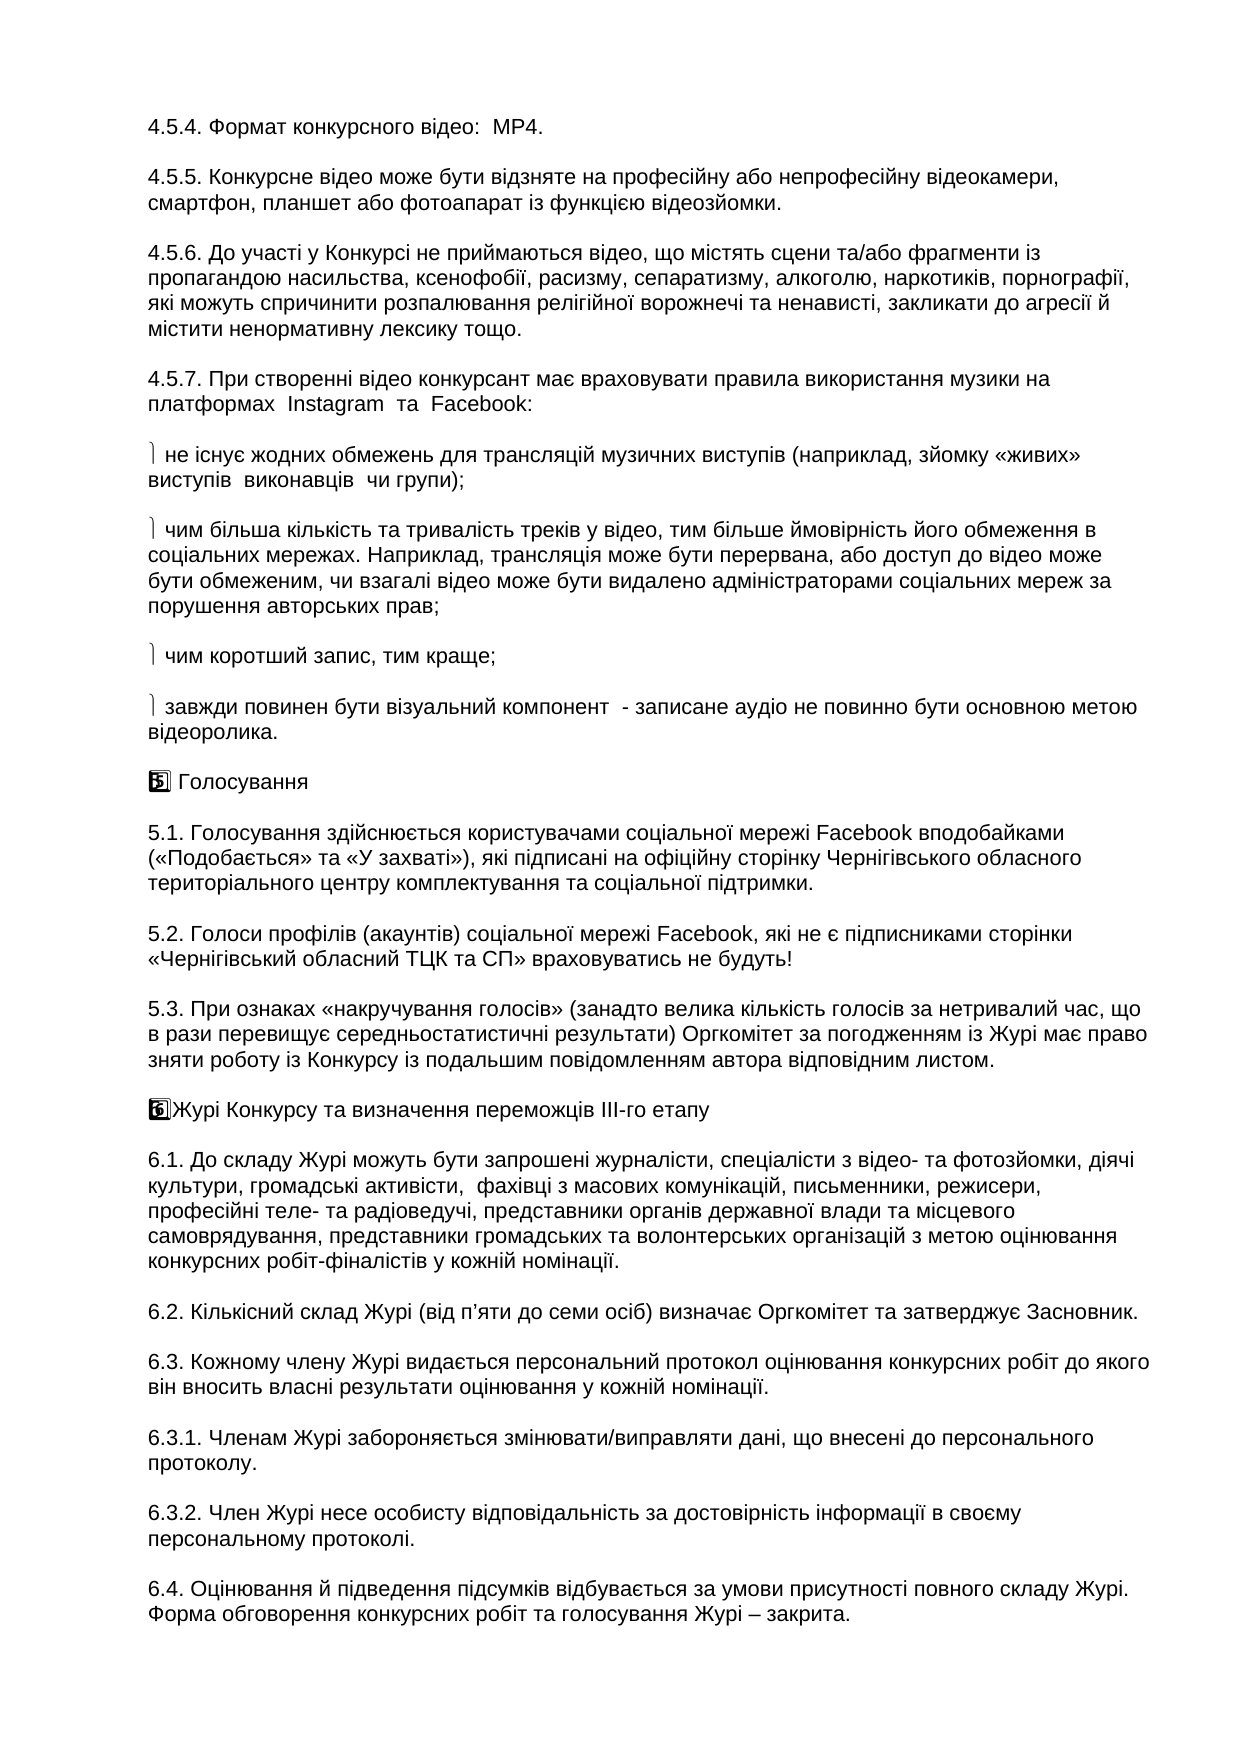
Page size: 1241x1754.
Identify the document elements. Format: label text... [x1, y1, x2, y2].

text 4.5.7. При створенні відео конкурсант має враховувати правила використання музики на платформах Instagram та Facebook: [148, 366, 1152, 416]
text 5.2. Голоси профілів (акаунтів) соціальної мережі Facebook, які не є підписниками сторінки «Чернігівський обласний ТЦК та СП» враховуватись не будуть! [148, 920, 1152, 971]
text 6.2. Кількісний склад Журі (від п’яти до семи осіб) визначає Оргкомітет та затверджує Засновник. [148, 1298, 1152, 1324]
text 6.3. Кожному члену Журі видається персональний протокол оцінювання конкурсних робіт до якого він вносить власні результати оцінювання у кожній номінації. [148, 1349, 1152, 1399]
text чим більша кількість та тривалість треків у відео, тим більше ймовірність його обмеження в соціальних мережах. Наприклад, трансляція може бути перервана, або доступ до відео може бути обмеженим, чи взагалі відео може бути видалено адміністраторами соціальних мереж за порушення авторських прав; [148, 517, 1152, 618]
text 6.3.2. Член Журі несе особисту відповідальність за достовірність інформації в своєму персональному протоколі. [148, 1500, 1152, 1551]
text 5️⃣ Голосування [148, 769, 1152, 794]
text 4.5.6. До участі у Конкурсі не приймаються відео, що містять сцени та/або фрагменти із пропагандою насильства, ксенофобії, расизму, сепаратизму, алкоголю, наркотиків, порнографії, які можуть спричинити розпалювання релігійної ворожнечі та ненависті, закликати до агресії й містити ненормативну лексику тощо. [148, 240, 1152, 341]
text 6.1. До складу Журі можуть бути запрошені журналісти, спеціалісти з відео- та фотозйомки, діячі культури, громадські активісти, фахівці з масових комунікацій, письменники, режисери, професійні теле- та радіоведучі, представники органів державної влади та місцевого самоврядування, представники громадських та волонтерських організацій з метою оцінювання конкурсних робіт-фіналістів у кожній номінації. [148, 1147, 1152, 1273]
text 4.5.5. Конкурсне відео може бути відзняте на професійну або непрофесійну відеокамери, смартфон, планшет або фотоапарат із функцією відеозйомки. [148, 164, 1152, 214]
text чим коротший запис, тим краще; [148, 643, 1152, 668]
text 5.1. Голосування здійснюється користувачами соціальної мережі Facebook вподобайками («Подобається» та «У захваті»), які підписані на офіційну сторінку Чернігівського обласного територіального центру комплектування та соціальної підтримки. [148, 819, 1152, 895]
text 4.5.4. Формат конкурсного відео: MP4. [148, 114, 1152, 139]
text не існує жодних обмежень для трансляцій музичних виступів (наприклад, зйомку «живих» виступів виконавців чи групи); [148, 441, 1152, 492]
text 6️⃣Журі Конкурсу та визначення переможців ІІІ-го етапу [148, 1097, 1152, 1122]
text 6.3.1. Членам Журі забороняється змінювати/виправляти дані, що внесені до персонального протоколу. [148, 1424, 1152, 1475]
text завжди повинен бути візуальний компонент - записане аудіо не повинно бути основною метою відеоролика. [148, 693, 1152, 744]
text 5.3. При ознаках «накручування голосів» (занадто велика кількість голосів за нетривалий час, що в рази перевищує середньостатистичні результати) Оргкомітет за погодженням із Журі має право зняти роботу із Конкурсу із подальшим повідомленням автора відповідним листом. [148, 996, 1152, 1072]
text 6.4. Оцінювання й підведення підсумків відбувається за умови присутності повного складу Журі. Форма обговорення конкурсних робіт та голосування Журі – закрита. [148, 1576, 1152, 1626]
